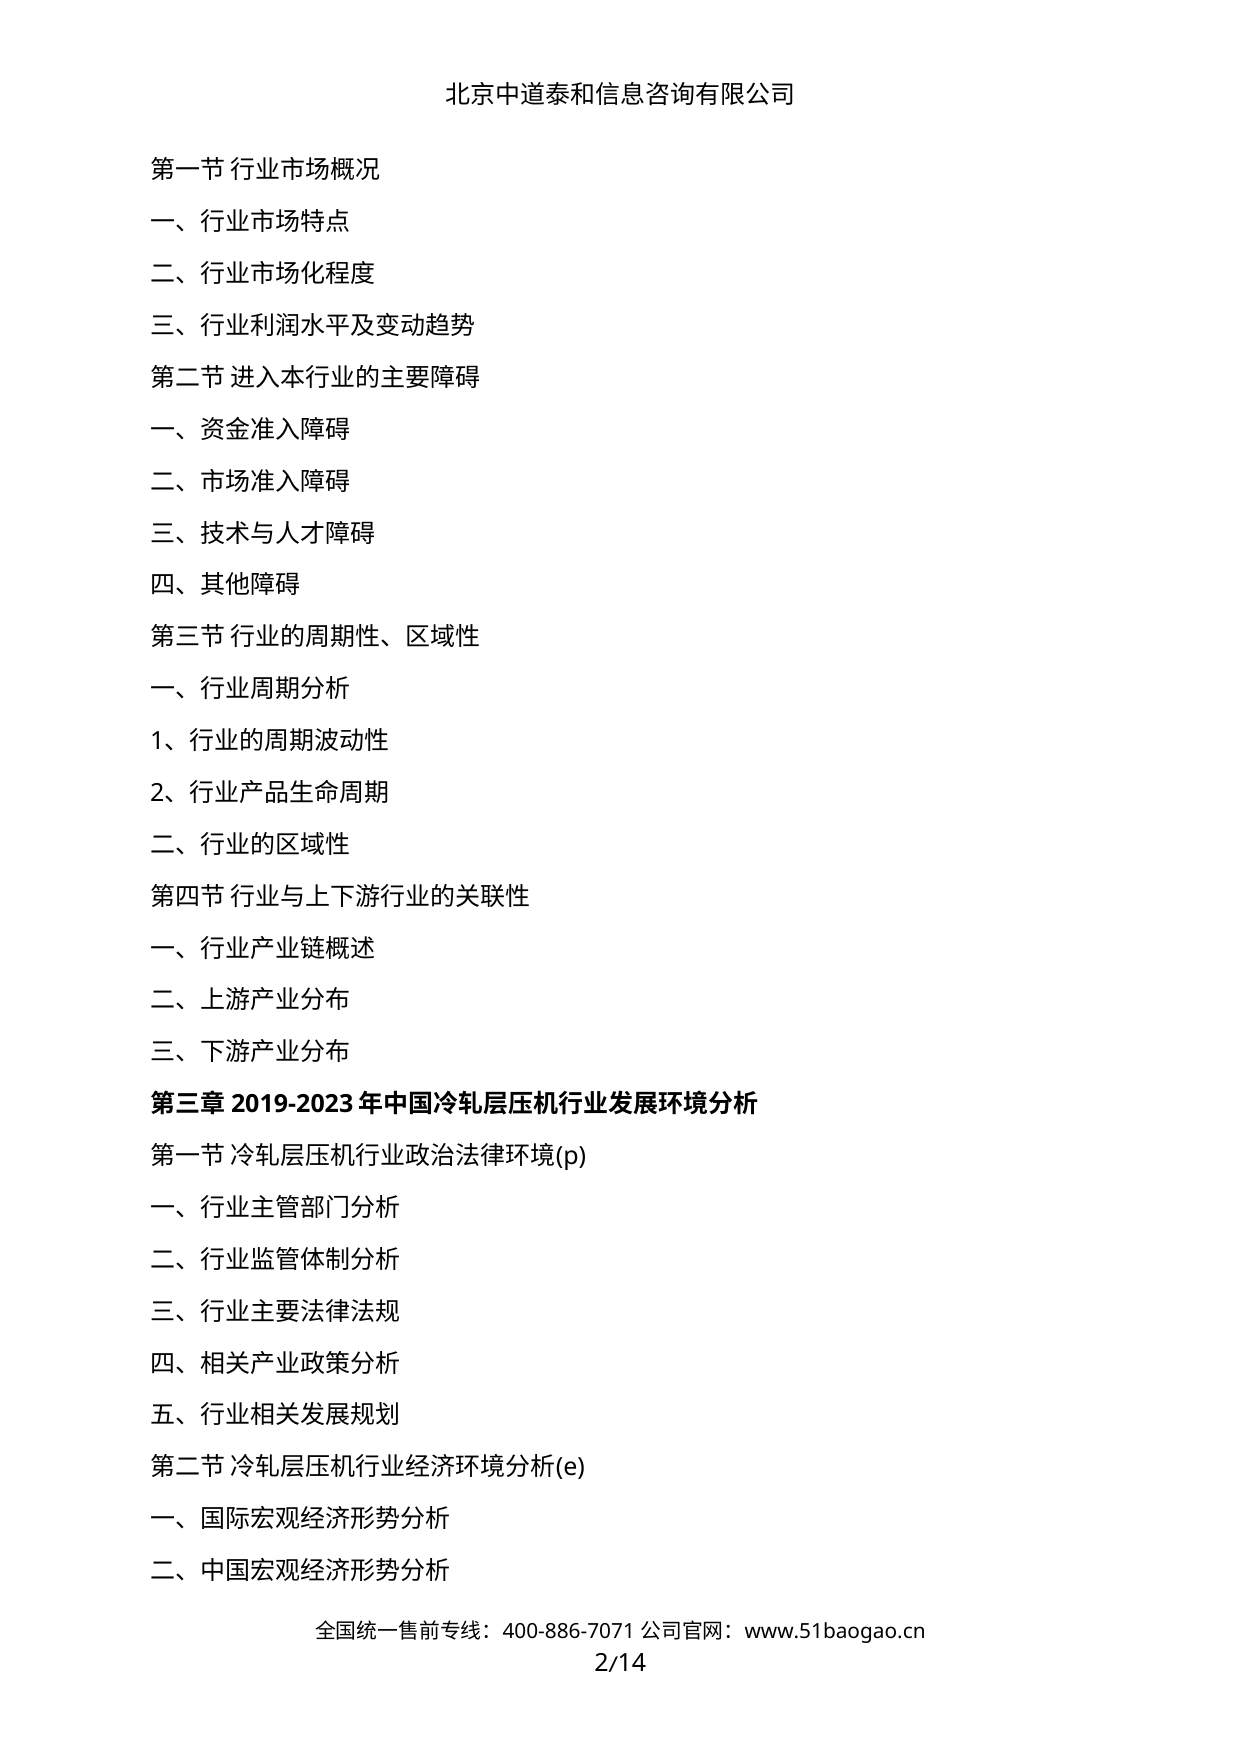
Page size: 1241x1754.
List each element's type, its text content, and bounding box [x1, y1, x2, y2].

text 二、行业监管体制分析 [150, 1239, 1090, 1276]
text 五、行业相关发展规划 [150, 1395, 1090, 1431]
text 第一节 冷轧层压机行业政治法律环境(p) [150, 1136, 1090, 1172]
text 2、行业产品生命周期 [150, 772, 1090, 809]
text 三、下游产业分布 [150, 1032, 1090, 1068]
text 一、行业周期分析 [150, 669, 1090, 705]
text 一、行业市场特点 [150, 202, 1090, 238]
text 一、国际宏观经济形势分析 [150, 1499, 1090, 1535]
text 二、行业的区域性 [150, 824, 1090, 861]
text 一、行业主管部门分析 [150, 1187, 1090, 1224]
text 三、行业主要法律法规 [150, 1291, 1090, 1327]
text 四、其他障碍 [150, 565, 1090, 601]
text 二、上游产业分布 [150, 980, 1090, 1016]
text 二、市场准入障碍 [150, 461, 1090, 497]
text 第二节 冷轧层压机行业经济环境分析(e) [150, 1447, 1090, 1483]
text 第一节 行业市场概况 [150, 150, 1090, 186]
text 第三章 2019-2023年中国冷轧层压机行业发展环境分析 [150, 1084, 1090, 1120]
text 1、行业的周期波动性 [150, 721, 1090, 757]
text 四、相关产业政策分析 [150, 1343, 1090, 1379]
text 第二节 进入本行业的主要障碍 [150, 357, 1090, 394]
text 一、行业产业链概述 [150, 928, 1090, 964]
text 二、行业市场化程度 [150, 254, 1090, 290]
text 第三节 行业的周期性、区域性 [150, 617, 1090, 653]
text 第四节 行业与上下游行业的关联性 [150, 876, 1090, 912]
text 三、技术与人才障碍 [150, 513, 1090, 549]
text 三、行业利润水平及变动趋势 [150, 306, 1090, 342]
text 二、中国宏观经济形势分析 [150, 1551, 1090, 1587]
text 一、资金准入障碍 [150, 409, 1090, 446]
